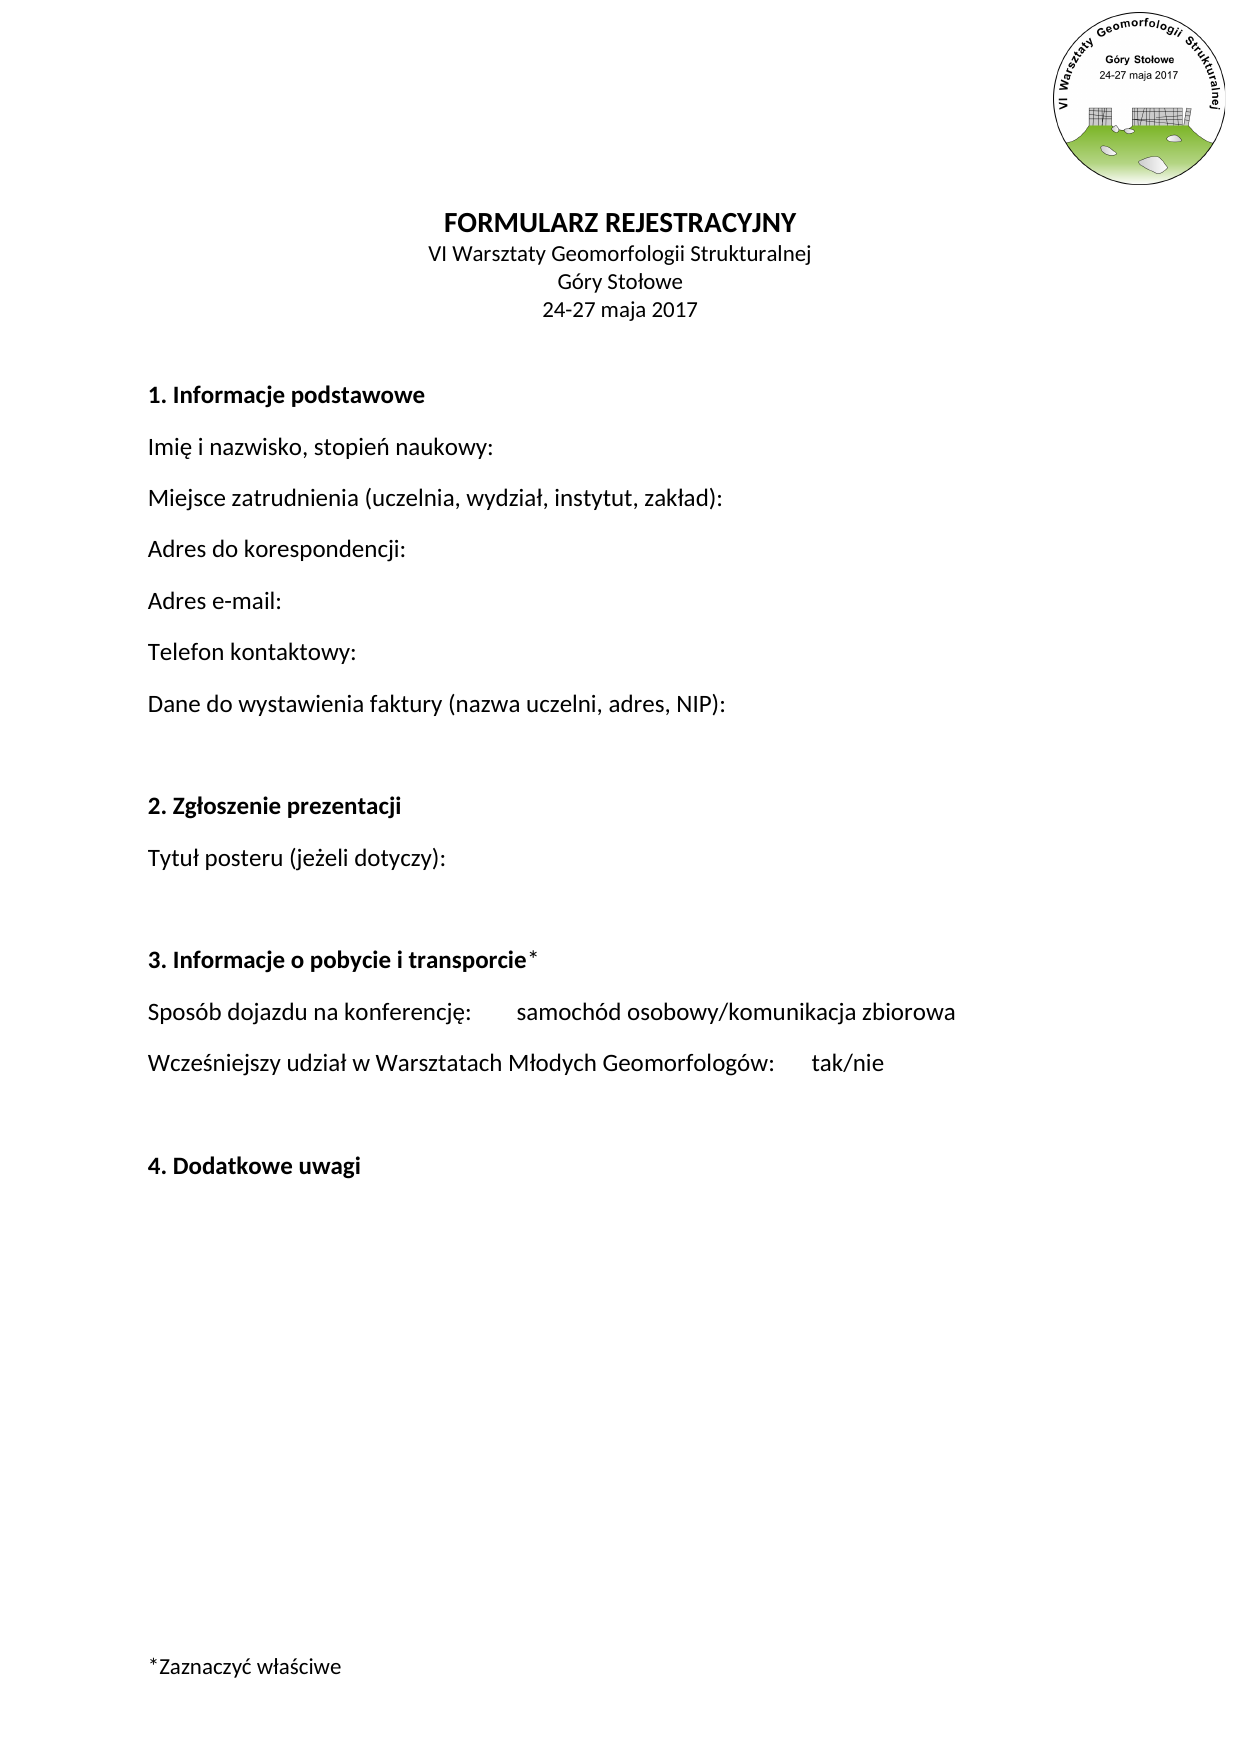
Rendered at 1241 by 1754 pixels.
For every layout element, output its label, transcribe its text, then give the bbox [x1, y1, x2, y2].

text Tytuł posteru (jeżeli dotyczy): [148, 842, 1093, 872]
text VI Warsztaty Geomorfologii Strukturalnej [148, 239, 1093, 267]
text Adres do korespondencji: [148, 534, 1093, 564]
text 2. Zgłoszenie prezentacji [148, 790, 1093, 821]
text Góry Stołowe [148, 267, 1093, 296]
text 4. Dodatkowe uwagi [148, 1150, 1093, 1180]
text Adres e-mail: [148, 585, 1093, 616]
text 3. Informacje o pobycie i transporcie* [148, 944, 1093, 975]
picture [1053, 12, 1225, 185]
text FORMULARZ REJESTRACYJNY [148, 204, 1093, 239]
text Dane do wystawienia faktury (nazwa uczelni, adres, NIP): [148, 688, 1093, 718]
text Sposób dojazdu na konferencję: samochód osobowy/komunikacja zbiorowa [148, 996, 1093, 1026]
text 1. Informacje podstawowe [148, 379, 1093, 410]
text Miejsce zatrudnienia (uczelnia, wydział, instytut, zakład): [148, 482, 1093, 513]
text 24-27 maja 2017 [148, 296, 1093, 323]
text Wcześniejszy udział w Warsztatach Młodych Geomorfologów: tak/nie [148, 1047, 1093, 1078]
text Telefon kontaktowy: [148, 636, 1093, 667]
text Imię i nazwisko, stopień naukowy: [148, 431, 1093, 461]
